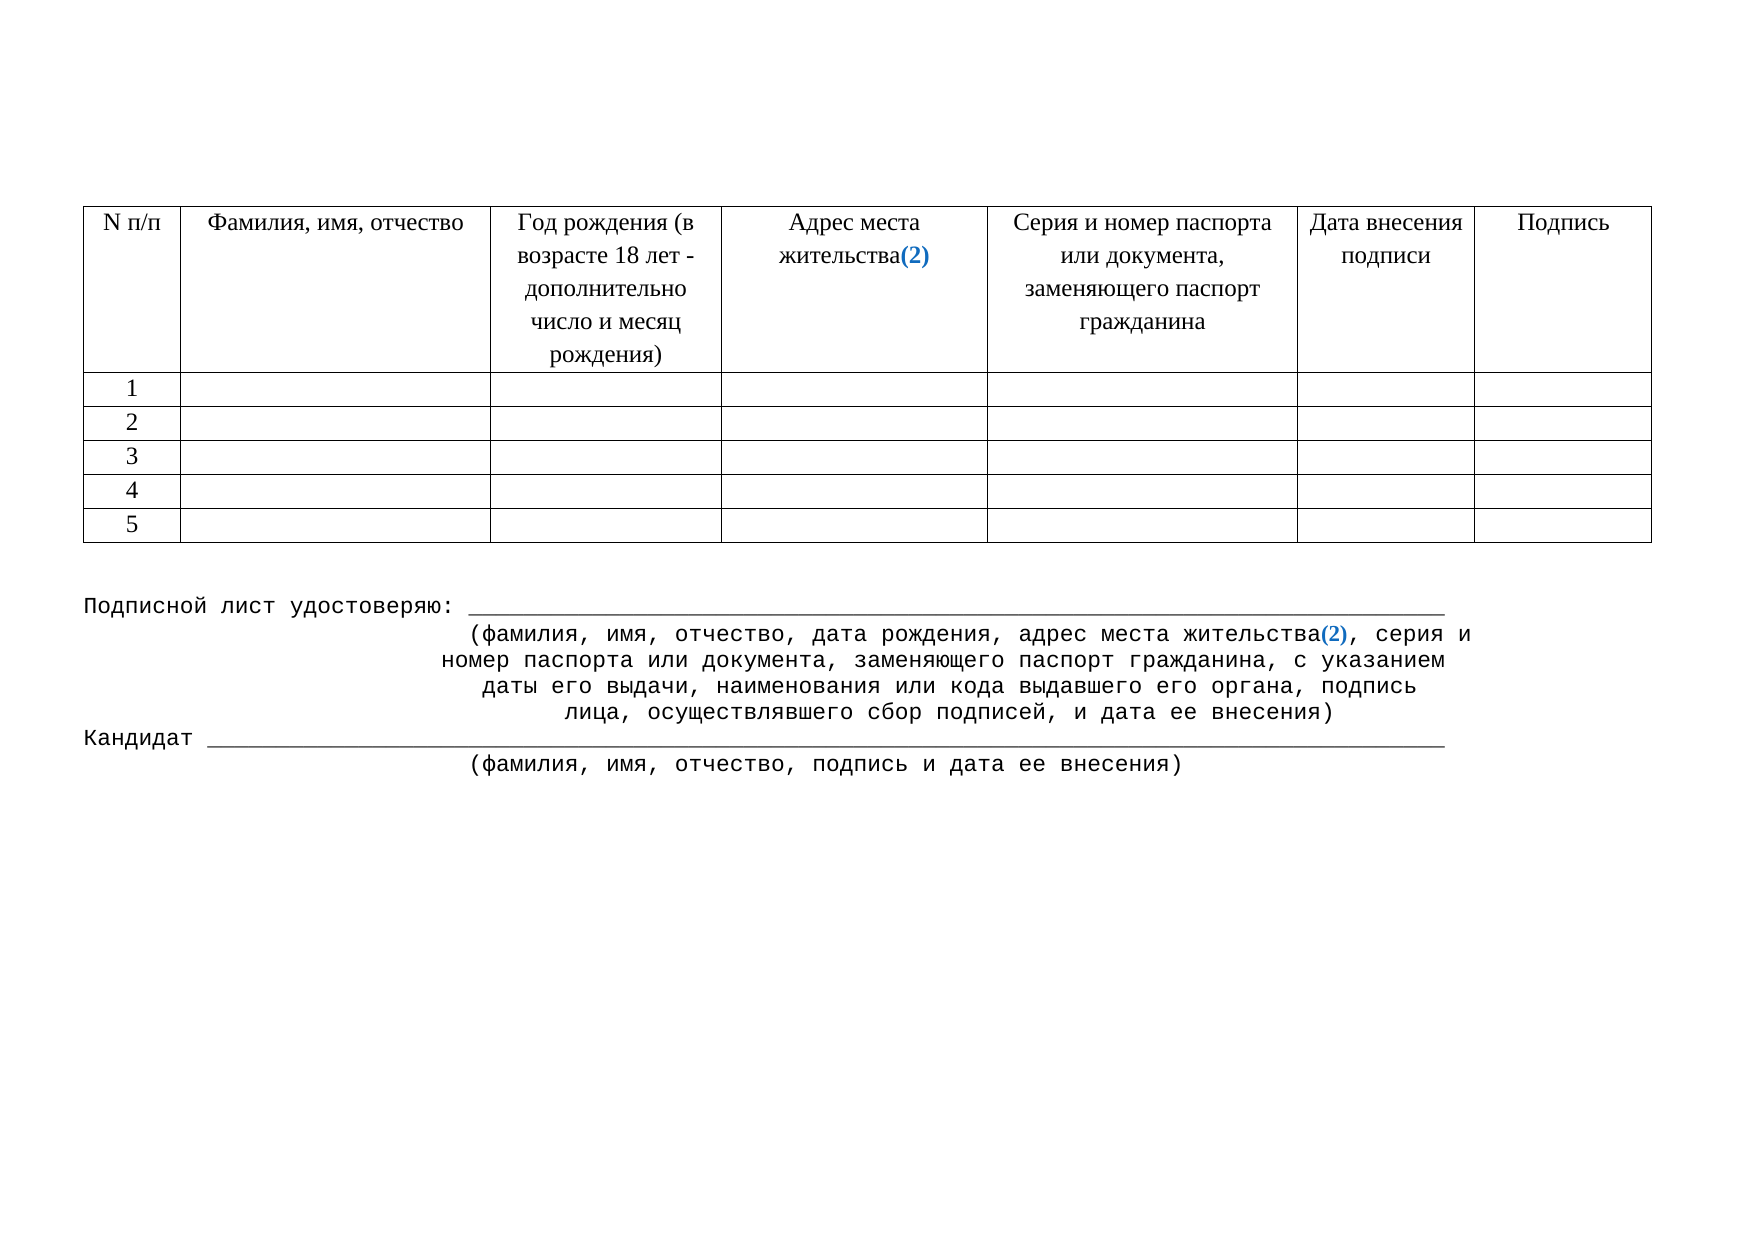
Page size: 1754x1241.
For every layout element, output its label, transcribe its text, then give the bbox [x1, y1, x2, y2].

table_cell [1298, 509, 1474, 542]
table_cell 5 [84, 509, 180, 542]
table_cell 1 [84, 373, 180, 406]
table_cell [988, 407, 1297, 440]
table_cell [988, 475, 1297, 508]
table_cell [988, 373, 1297, 406]
text лица, осуществлявшего сбор подписей, и дата ее внесения) [83, 700, 1671, 726]
table_cell [1475, 509, 1651, 542]
table_cell 3 [84, 441, 180, 474]
text даты его выдачи, наименования или кода выдавшего его органа, подпись [83, 674, 1671, 700]
table_cell [491, 441, 721, 474]
text Подписной лист удостоверяю: _______________________________________________________________________ [83, 594, 1671, 620]
text (фамилия, имя, отчество, дата рождения, адрес места жительства(2), серия и [83, 620, 1671, 648]
table_cell [1298, 475, 1474, 508]
table_cell [181, 407, 490, 440]
table_header Фамилия, имя, отчество [181, 207, 490, 372]
table_header Адрес места жительства(2) [722, 207, 987, 372]
table_cell [1475, 407, 1651, 440]
table_header N п/п [84, 207, 180, 372]
table_cell [491, 373, 721, 406]
table_header Серия и номер паспорта или документа, заменяющего паспорт гражданина [988, 207, 1297, 372]
text Кандидат __________________________________________________________________________________________ [83, 726, 1671, 752]
table_cell [1298, 441, 1474, 474]
table_cell 4 [84, 475, 180, 508]
table_cell 2 [84, 407, 180, 440]
table_header Подпись [1475, 207, 1651, 372]
text номер паспорта или документа, заменяющего паспорт гражданина, с указанием [83, 648, 1671, 674]
table_header Дата внесения подписи [1298, 207, 1474, 372]
table_header Год рождения (в возрасте 18 лет - дополнительно число и месяц рождения) [491, 207, 721, 372]
table_cell [181, 509, 490, 542]
table_cell [722, 509, 987, 542]
table_cell [722, 475, 987, 508]
table_cell [181, 441, 490, 474]
table_cell [988, 441, 1297, 474]
table_cell [1298, 407, 1474, 440]
table_cell [988, 509, 1297, 542]
table_cell [1475, 441, 1651, 474]
table_cell [1475, 475, 1651, 508]
table_cell [181, 373, 490, 406]
table_cell [181, 475, 490, 508]
table_cell [491, 407, 721, 440]
table_cell [491, 475, 721, 508]
table_cell [491, 509, 721, 542]
text (фамилия, имя, отчество, подпись и дата ее внесения) [83, 752, 1671, 778]
table_cell [722, 407, 987, 440]
table_cell [1298, 373, 1474, 406]
table_cell [1475, 373, 1651, 406]
table_cell [722, 441, 987, 474]
table_cell [722, 373, 987, 406]
